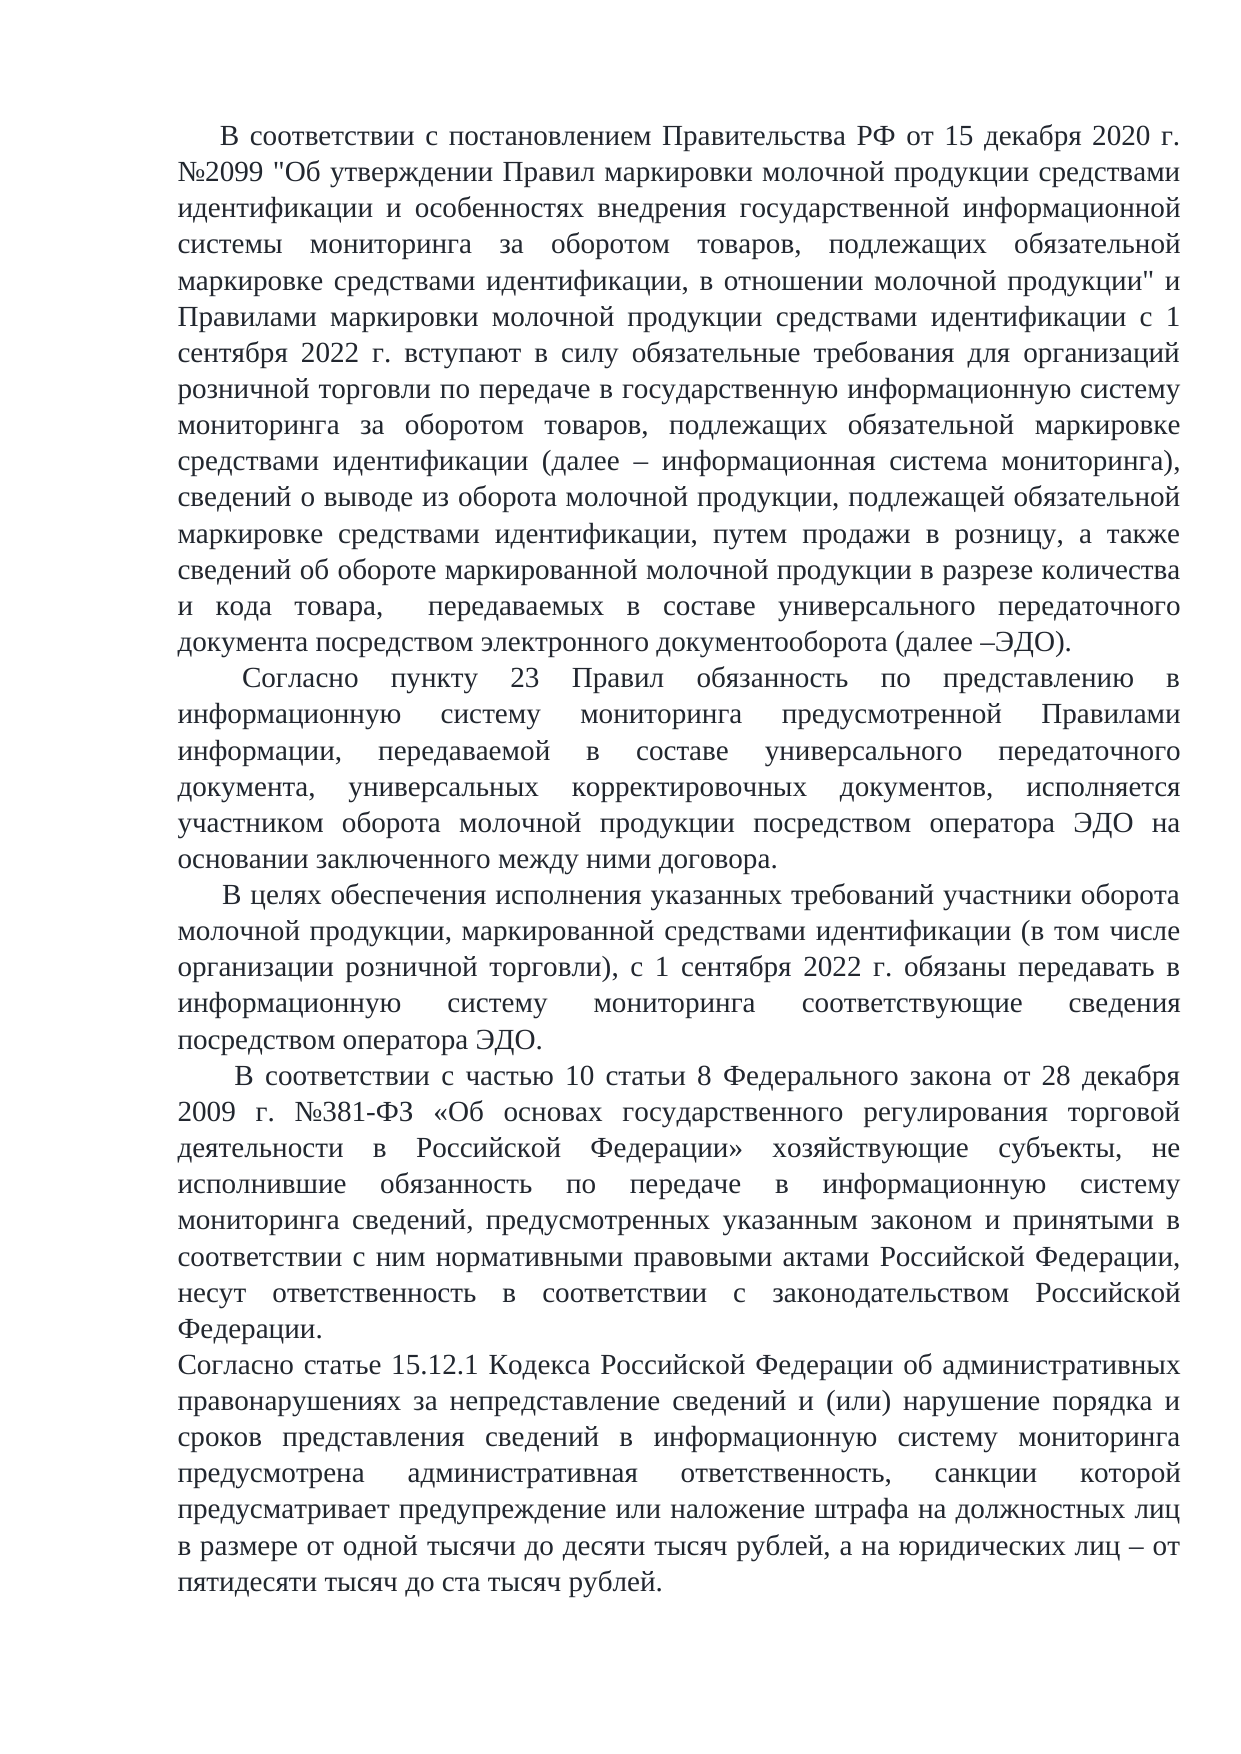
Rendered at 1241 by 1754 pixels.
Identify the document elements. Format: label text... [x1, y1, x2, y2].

text Согласно пункту 23 Правил обязанность по представлению в информационную систему мониторинга предусмотренной Правилами информации, передаваемой в составе универсального передаточного документа, универсальных корректировочных документов, исполняется участником оборота молочной продукции посредством оператора ЭДО на основании заключенного между ними договора. [177, 838, 1181, 874]
text В целях обеспечения исполнения указанных требований участники оборота молочной продукции, маркированной средствами идентификации (в том числе организации розничной торговли), с 1 сентября 2022 г. обязаны передавать в информационную систему мониторинга соответствующие сведения посредством оператора ЭДО. [177, 1019, 1181, 1055]
text В соответствии с частью 10 статьи 8 Федерального закона от 28 декабря 2009 г. №381-ФЗ «Об основах государственного регулирования торговой деятельности в Российской Федерации» хозяйствующие субъекты, не исполнившие обязанность по передаче в информационную систему мониторинга сведений, предусмотренных указанным законом и принятыми в соответствии с ним нормативными правовыми актами Российской Федерации, несут ответственность в соответствии с законодательством Российской Федерации. [177, 1308, 1181, 1344]
text Согласно статье 15.12.1 Кодекса Российской Федерации об административных правонарушениях за непредставление сведений и (или) нарушение порядка и сроков представления сведений в информационную систему мониторинга предусмотрена административная ответственность, санкции которой предусматривает предупреждение или наложение штрафа на должностных лиц в размере от одной тысячи до десяти тысяч рублей, а на юридических лиц – от пятидесяти тысяч до ста тысяч рублей. [177, 1561, 1181, 1597]
